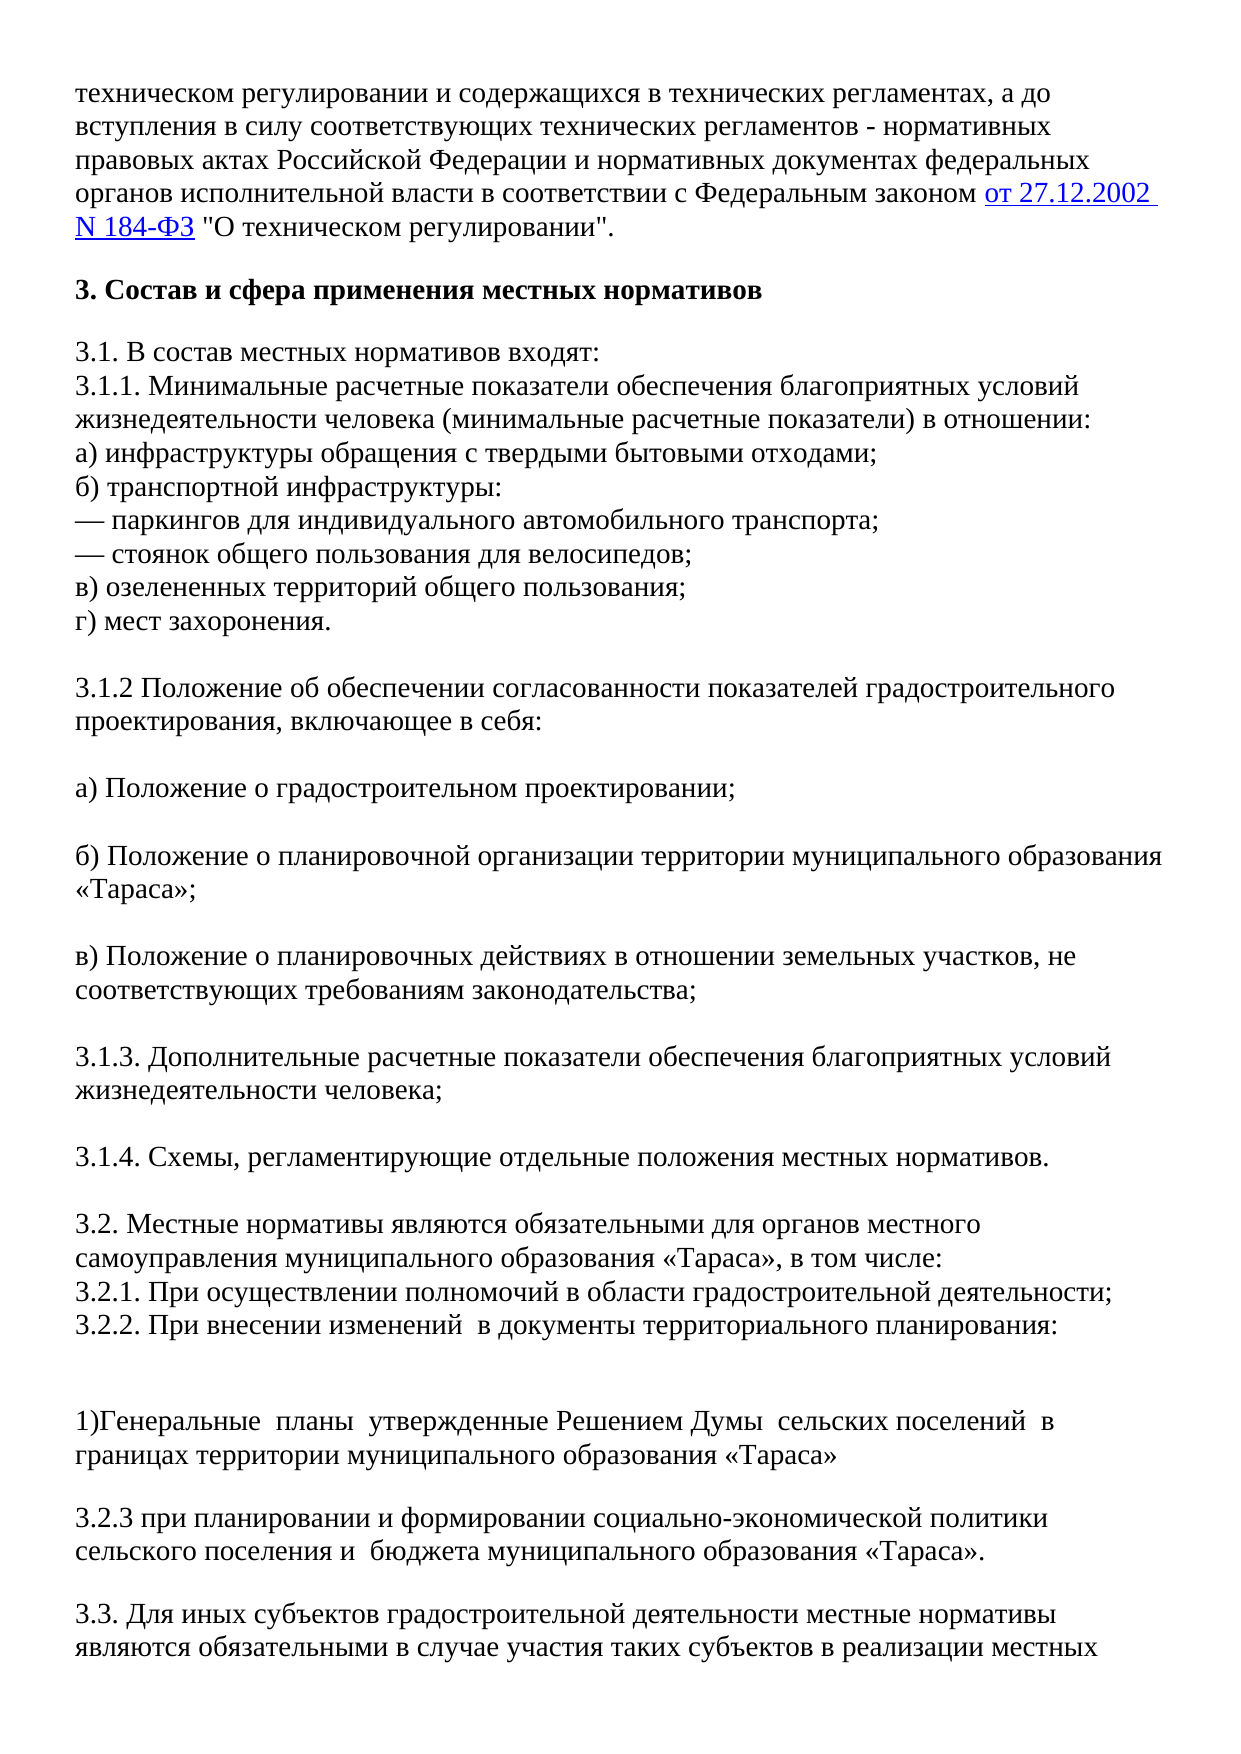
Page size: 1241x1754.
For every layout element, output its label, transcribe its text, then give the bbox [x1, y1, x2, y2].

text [75, 1596, 1165, 1663]
text 3.1. В состав местных нормативов входят: 3.1.1. Минимальные расчетные показатели обеспечения благоприятных условий жизнедеятельности человека (минимальные расчетные показатели) в отношении: а) инфраструктуры обращения с твердыми бытовыми отходами; б) транспортной инфраструктуры: — паркингов для индивидуального автомобильного транспорта; — стоянок общего пользования для велосипедов; в) озелененных территорий общего пользования; г) мест захоронения. 3.1.2 Положение об обеспечении согласованности показателей градостроительного проектирования, включающее в себя: а) Положение о градостроительном проектировании; б) Положение о планировочной организации территории муниципального образования «Тараса»; в) Положение о планировочных действиях в отношении земельных участков, не соответствующих требованиям законодательства; 3.1.3. Дополнительные расчетные показатели обеспечения благоприятных условий жизнедеятельности человека; 3.1.4. Схемы, регламентирующие отдельные положения местных нормативов. 3.2. Местные нормативы являются обязательными для органов местного самоуправления муниципального образования «Тараса», в том числе: 3.2.1. При осуществлении полномочий в области градостроительной деятельности; 3.2.2. При внесении изменений в документы территориального планирования: [75, 334, 1165, 1341]
text 1)Генеральные планы утвержденные Решением Думы сельских поселений в границах территории муниципального образования «Тараса» [75, 1370, 1165, 1471]
text 3. Состав и сфера применения местных нормативов [75, 272, 1165, 305]
text 3.2.3 при планировании и формировании социально-экономической политики сельского поселения и бюджета муниципального образования «Тараса». [75, 1500, 1165, 1567]
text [75, 75, 1165, 243]
